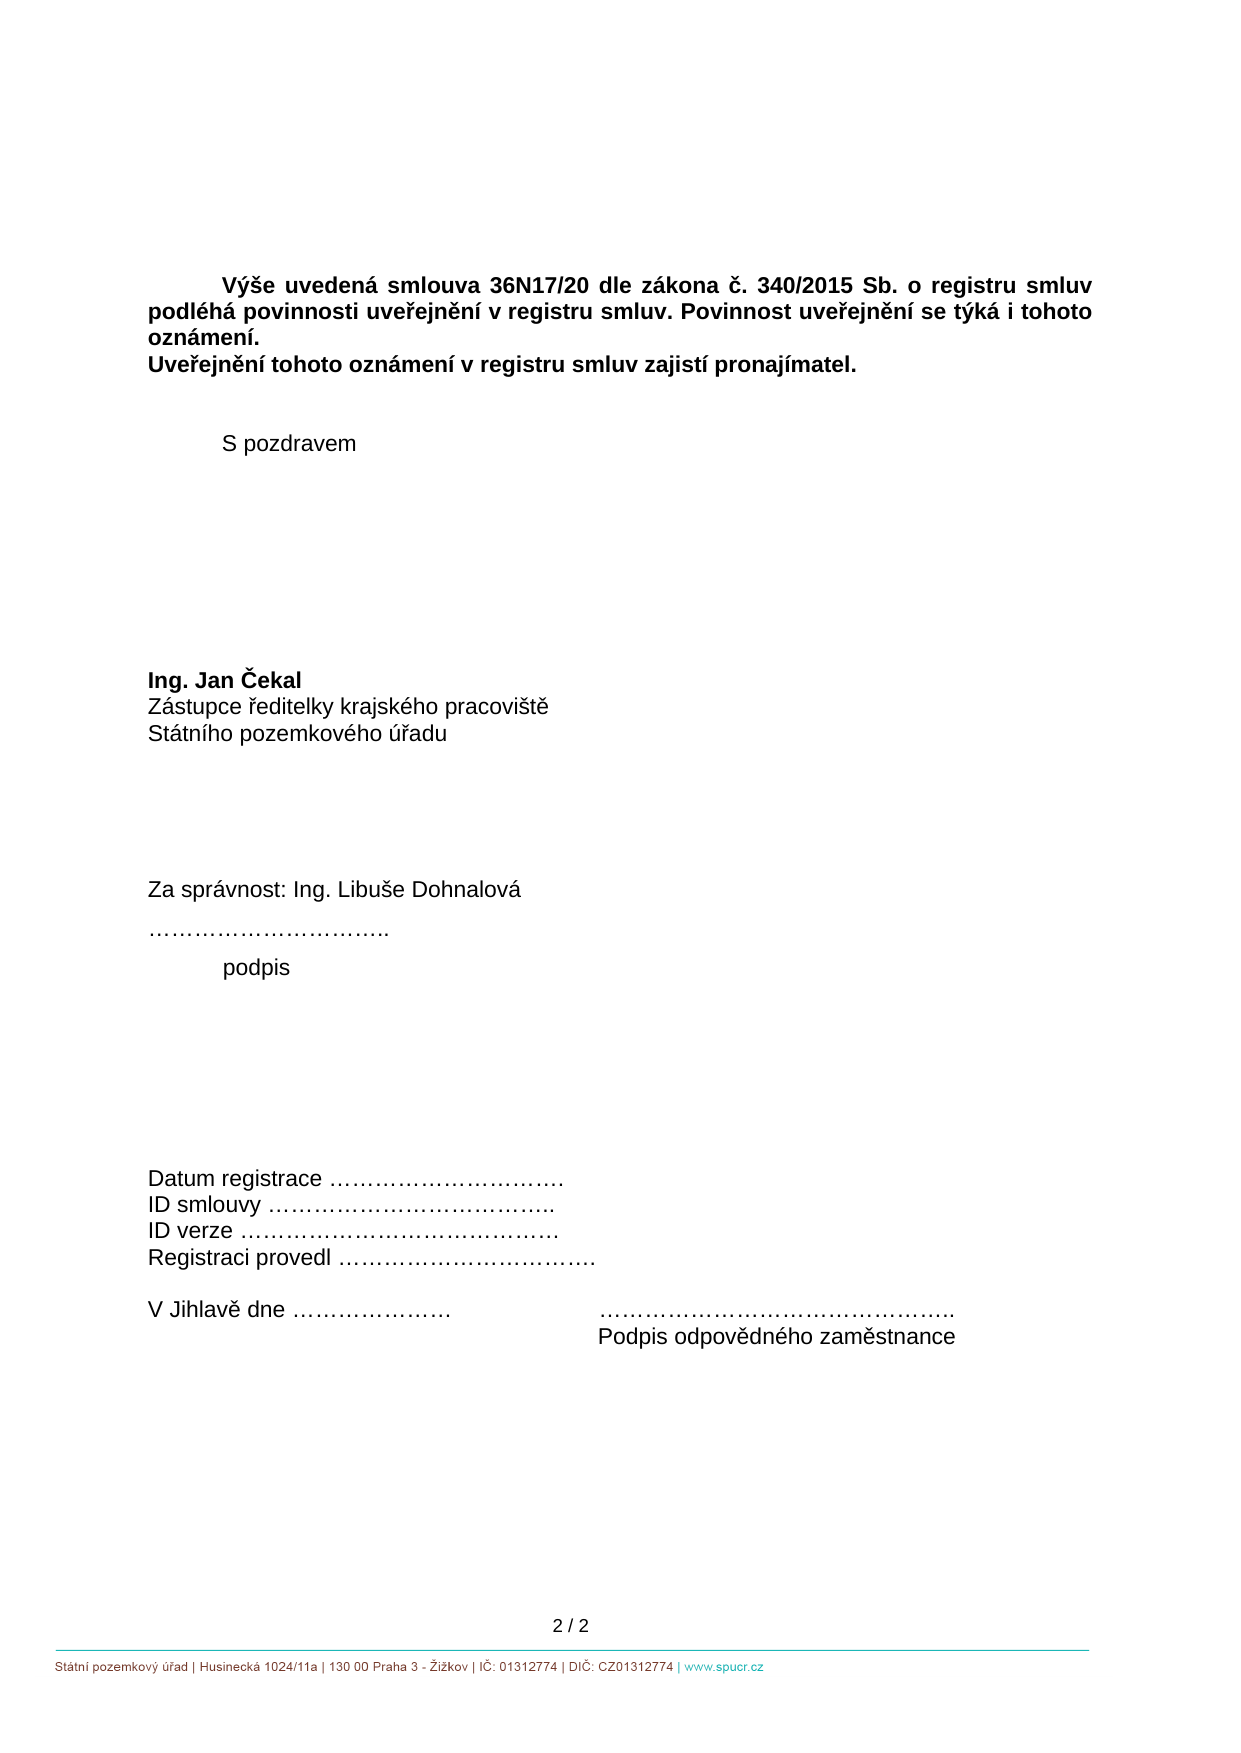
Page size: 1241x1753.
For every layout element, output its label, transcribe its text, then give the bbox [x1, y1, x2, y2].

text S pozdravem [148, 430, 1092, 456]
picture [35, 1645, 1113, 1677]
text Uveřejnění tohoto oznámení v registru smluv zajistí pronajímatel. [148, 351, 1092, 377]
text Státního pozemkového úřadu [148, 720, 1092, 746]
text Výše uvedená smlouva 36N17/20 dle zákona č. 340/2015 Sb. o registru smluv podléhá povinnosti uveřejnění v registru smluv. Povinnost uveřejnění se týká i tohoto oznámení. [148, 272, 1092, 351]
text ………………………….. [148, 915, 1092, 941]
text Zástupce ředitelky krajského pracoviště [148, 693, 1092, 720]
text Ing. Jan Čekal [148, 667, 1092, 693]
text Registraci provedl ……………………………. [148, 1243, 1092, 1270]
text Za správnost: Ing. Libuše Dohnalová [148, 876, 1092, 902]
text Podpis odpovědného zaměstnance [148, 1323, 1092, 1349]
text ID smlouvy ……………………………….. [148, 1191, 1092, 1217]
text Datum registrace …………………………. [148, 1164, 1092, 1191]
text V Jihlavě dne ………………… ……………………………………….. [148, 1296, 1092, 1323]
text podpis [148, 954, 1092, 980]
text ID verze …………………………………… [148, 1217, 1092, 1243]
